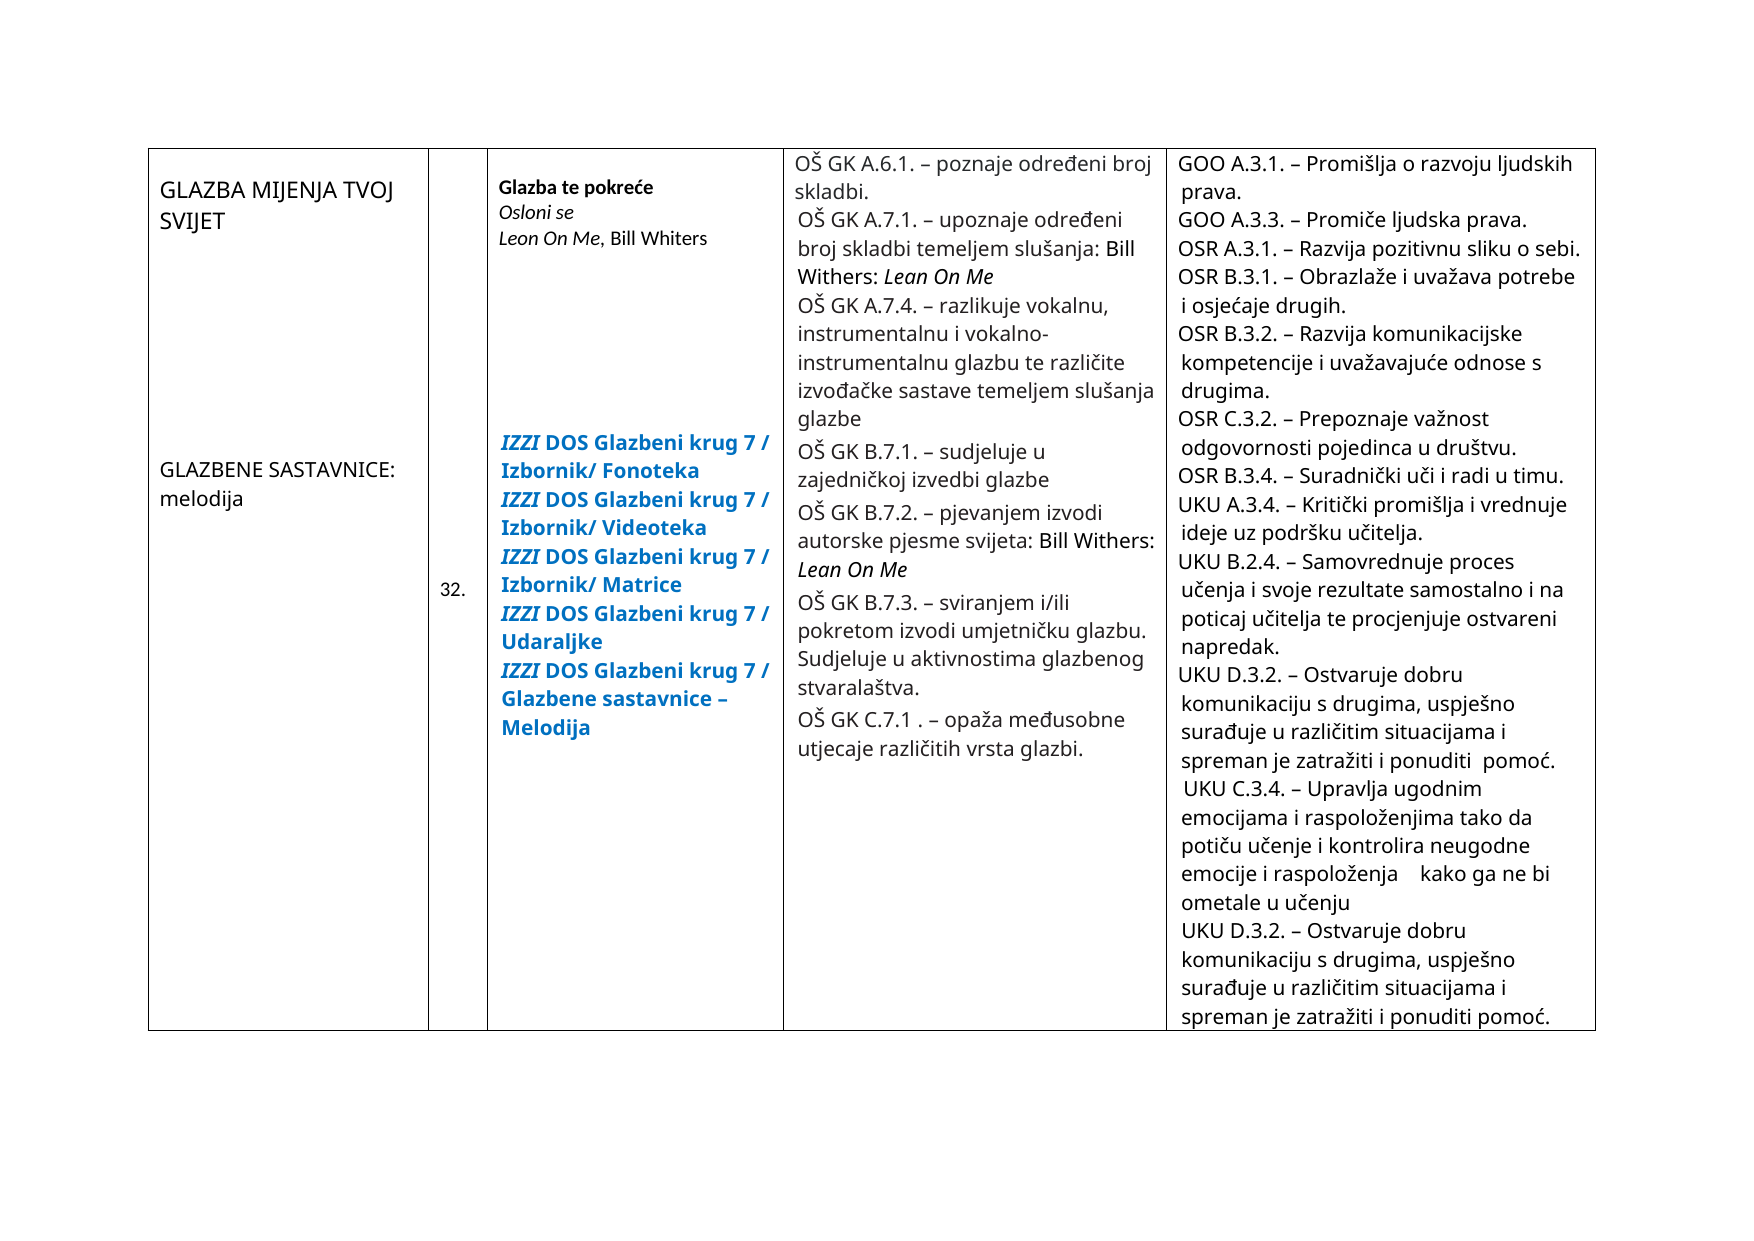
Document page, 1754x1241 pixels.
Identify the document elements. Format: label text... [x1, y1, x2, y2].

table_cell GOO A.3.1. – Promišlja o razvoju ljudskih prava. GOO A.3.3. – Promiče ljudska prava. OSR A.3.1. – Razvija pozitivnu sliku o sebi. OSR B.3.1. – Obrazlaže i uvažava potrebe i osjećaje drugih. OSR B.3.2. – Razvija komunikacijske kompetencije i uvažavajuće odnose s drugima. OSR C.3.2. – Prepoznaje važnost odgovornosti pojedinca u društvu. OSR B.3.4. – Suradnički uči i radi u timu. UKU A.3.4. – Kritički promišlja i vrednuje ideje uz podršku učitelja. UKU B.2.4. – Samovrednuje proces učenja i svoje rezultate samostalno i na poticaj učitelja te procjenjuje ostvareni napredak. UKU D.3.2. – Ostvaruje dobru komunikaciju s drugima, uspješno surađuje u različitim situacijama i spreman je zatražiti i ponuditi pomoć. UKU C.3.4. – Upravlja ugodnim emocijama i raspoloženjima tako da potiču učenje i kontrolira neugodne emocije i raspoloženja kako ga ne bi ometale u učenju UKU D.3.2. – Ostvaruje dobru komunikaciju s drugima, uspješno surađuje u različitim situacijama i spreman je zatražiti i ponuditi pomoć. [1167, 149, 1595, 1030]
table_cell GLAZBA MIJENJA TVOJ SVIJET GLAZBENE SASTAVNICE: melodija [149, 149, 428, 1030]
table_cell 32. [429, 149, 487, 1030]
table_cell Glazba te pokreće Osloni se Leon On Me, Bill Whiters IZZI DOS Glazbeni krug 7 / Izbornik/ Fonoteka IZZI DOS Glazbeni krug 7 / Izbornik/ Videoteka IZZI DOS Glazbeni krug 7 / Izbornik/ Matrice IZZI DOS Glazbeni krug 7 / Udaraljke IZZI DOS Glazbeni krug 7 / Glazbene sastavnice – Melodija [488, 149, 783, 1030]
table_cell OŠ GK A.6.1. – poznaje određeni broj skladbi. OŠ GK A.7.1. – upoznaje određeni broj skladbi temeljem slušanja: Bill Withers: Lean On Me OŠ GK A.7.4. – razlikuje vokalnu, instrumentalnu i vokalno-instrumentalnu glazbu te različite izvođačke sastave temeljem slušanja glazbe OŠ GK B.7.1. – sudjeluje u zajedničkoj izvedbi glazbe OŠ GK B.7.2. – pjevanjem izvodi autorske pjesme svijeta: Bill Withers: Lean On Me OŠ GK B.7.3. – sviranjem i/ili pokretom izvodi umjetničku glazbu. Sudjeluje u aktivnostima glazbenog stvaralaštva. OŠ GK C.7.1 . – opaža međusobne utjecaje različitih vrsta glazbi. [784, 149, 1166, 1030]
